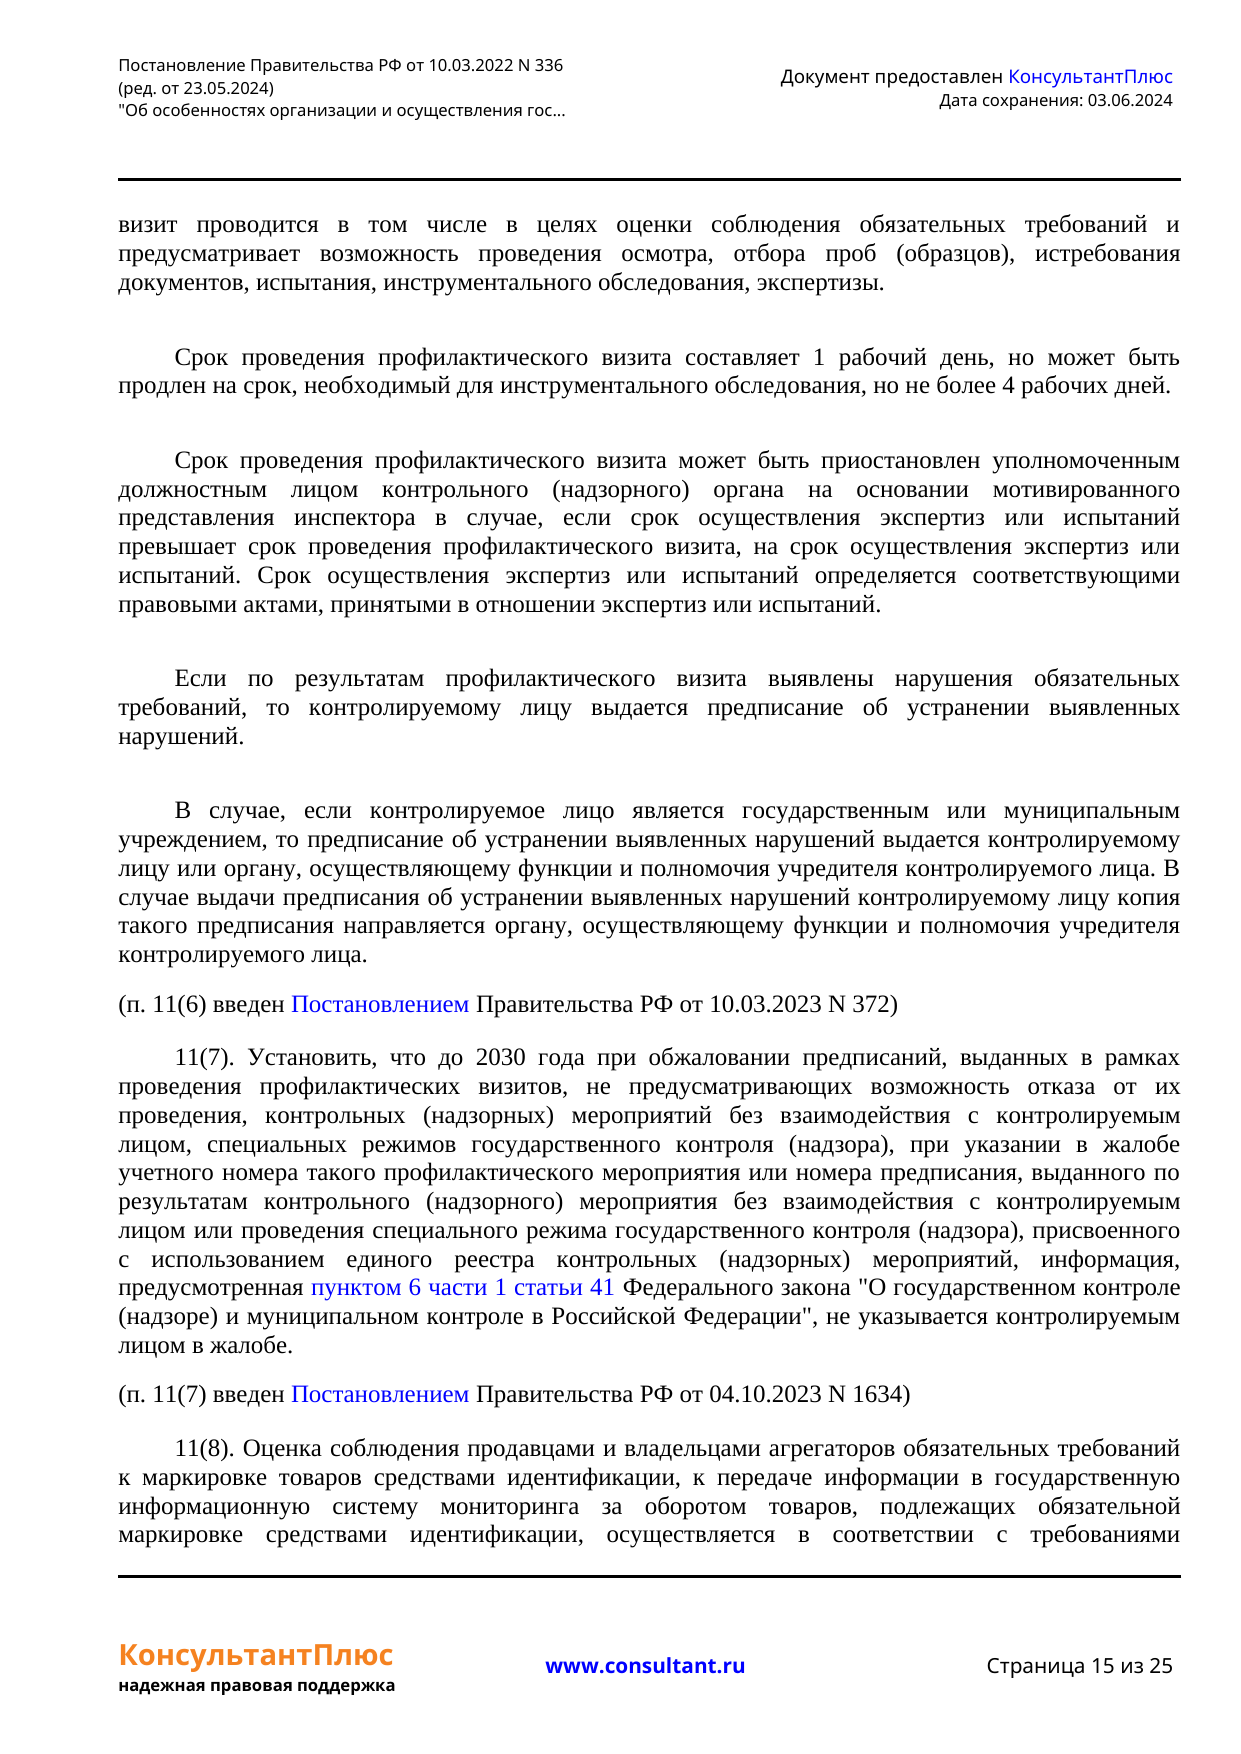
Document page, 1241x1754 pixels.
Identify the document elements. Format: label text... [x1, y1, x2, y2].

text Если по результатам профилактического визита выявлены нарушения обязательных требований, то контролируемому лицу выдается предписание об устранении выявленных нарушений. [118, 663, 1181, 749]
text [118, 1433, 1181, 1548]
text (п. 11(7) введен Постановлением Правительства РФ от 04.10.2023 N 1634) [118, 1379, 1181, 1408]
text (п. 11(6) введен Постановлением Правительства РФ от 10.03.2023 N 372) [118, 989, 1181, 1017]
text Срок проведения профилактического визита составляет 1 рабочий день, но может быть продлен на срок, необходимый для инструментального обследования, но не более 4 рабочих дней. [118, 342, 1181, 399]
text Срок проведения профилактического визита может быть приостановлен уполномоченным должностным лицом контрольного (надзорного) органа на основании мотивированного представления инспектора в случае, если срок осуществления экспертиз или испытаний превышает срок проведения профилактического визита, на срок осуществления экспертиз или испытаний. Срок осуществления экспертиз или испытаний определяется соответствующими правовыми актами, принятыми в отношении экспертиз или испытаний. [118, 445, 1181, 617]
text В случае, если контролируемое лицо является государственным или муниципальным учреждением, то предписание об устранении выявленных нарушений выдается контролируемому лицу или органу, осуществляющему функции и полномочия учредителя контролируемого лица. В случае выдачи предписания об устранении выявленных нарушений контролируемому лицу копия такого предписания направляется органу, осуществляющему функции и полномочия учредителя контролируемого лица. [118, 795, 1181, 968]
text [118, 209, 1181, 296]
text 11(7). Установить, что до 2030 года при обжаловании предписаний, выданных в рамках проведения профилактических визитов, не предусматривающих возможность отказа от их проведения, контрольных (надзорных) мероприятий без взаимодействия с контролируемым лицом, специальных режимов государственного контроля (надзора), при указании в жалобе учетного номера такого профилактического мероприятия или номера предписания, выданного по результатам контрольного (надзорного) мероприятия без взаимодействия с контролируемым лицом или проведения специального режима государственного контроля (надзора), присвоенного с использованием единого реестра контрольных (надзорных) мероприятий, информация, предусмотренная пунктом 6 части 1 статьи 41 Федерального закона "О государственном контроле (надзоре) и муниципальном контроле в Российской Федерации", не указывается контролируемым лицом в жалобе. [118, 1042, 1181, 1359]
